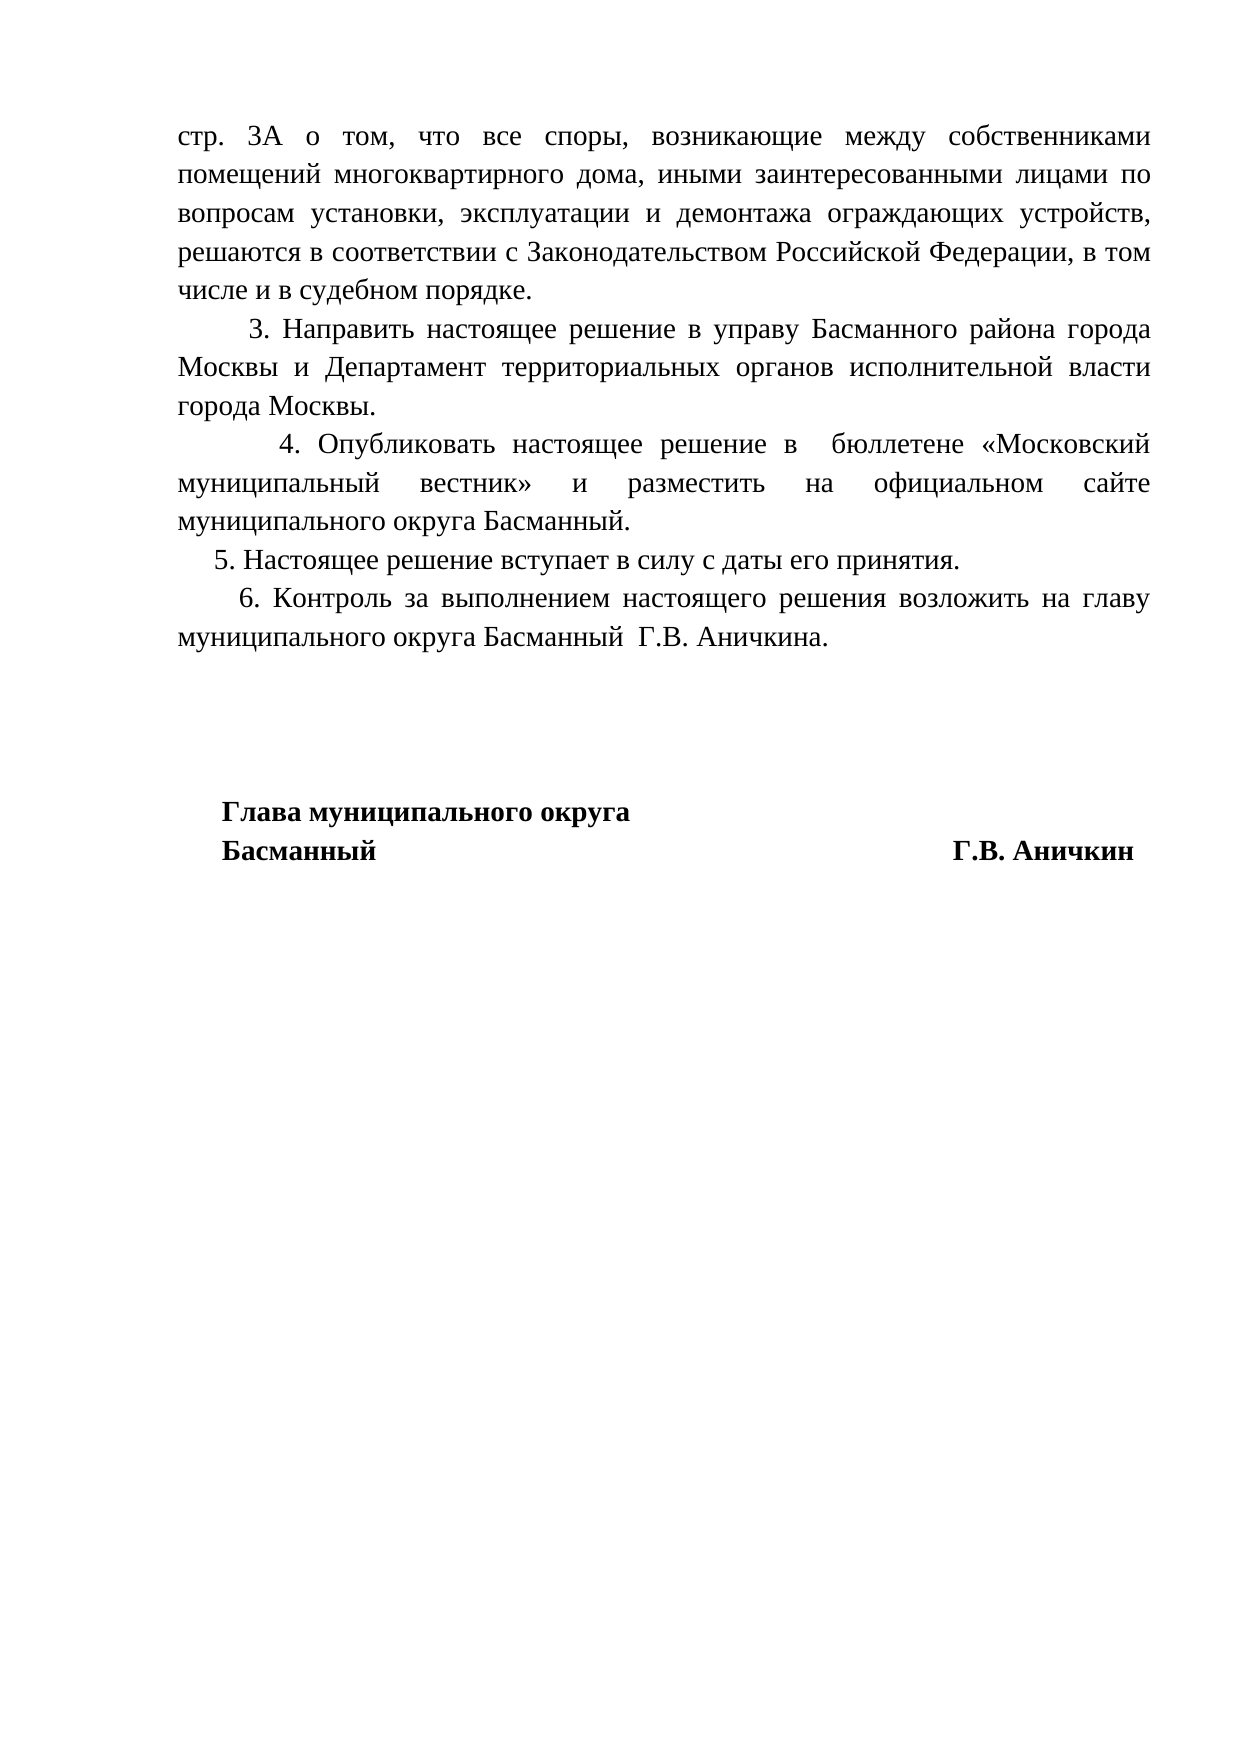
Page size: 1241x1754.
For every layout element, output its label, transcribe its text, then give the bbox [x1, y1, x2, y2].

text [177, 118, 1152, 306]
text 5. Настоящее решение вступает в силу с даты его принятия. [177, 542, 1152, 576]
text 6. Контроль за выполнением настоящего решения возложить на главу муниципального округа Басманный Г.В. Аничкина. [177, 581, 1152, 653]
text Глава муниципального округа [222, 794, 1152, 828]
text Басманный Г.В. Аничкин [222, 833, 1152, 866]
text 3. Направить настоящее решение в управу Басманного района города Москвы и Департамент территориальных органов исполнительной власти города Москвы. [177, 311, 1152, 421]
text 4. Опубликовать настоящее решение в бюллетене «Московский муниципальный вестник» и разместить на официальном сайте муниципального округа Басманный. [177, 426, 1152, 537]
